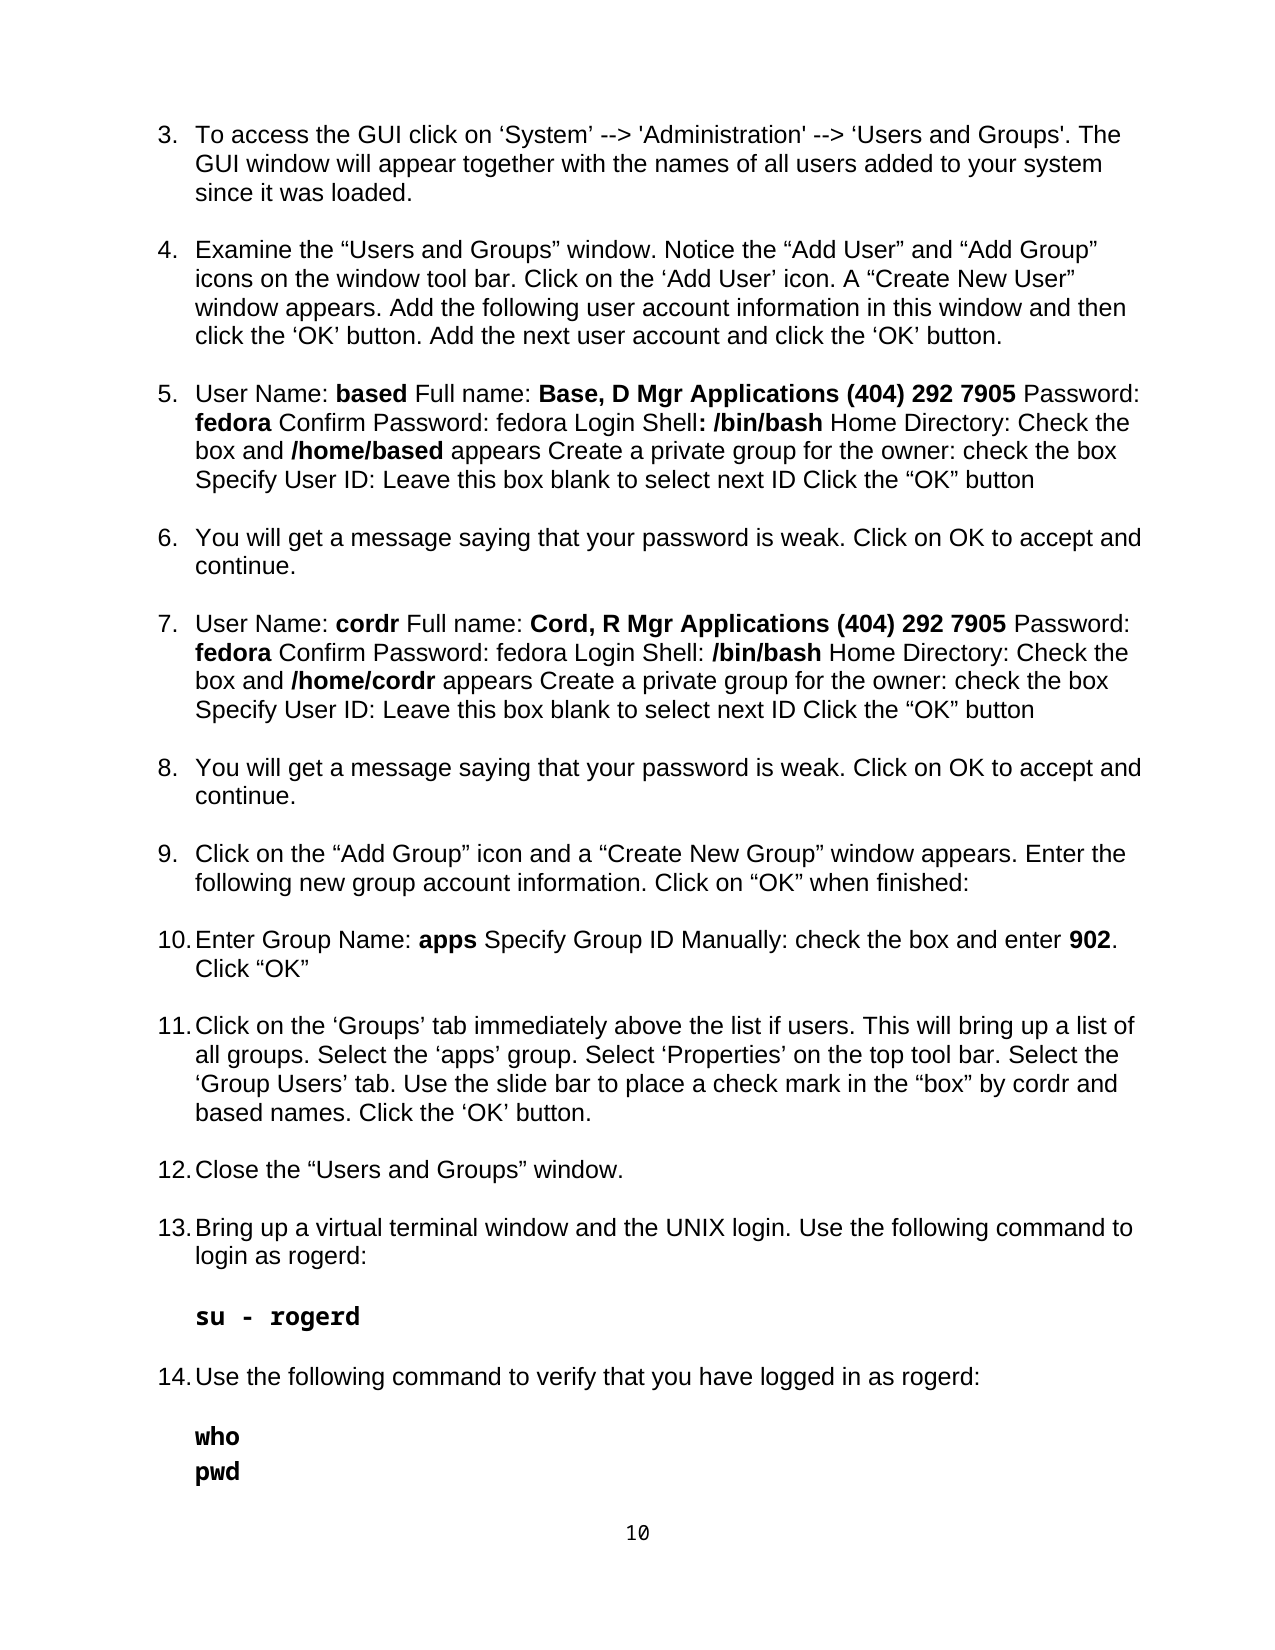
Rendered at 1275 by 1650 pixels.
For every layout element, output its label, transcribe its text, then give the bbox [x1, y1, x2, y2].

list Click on the “Add Group” icon and a “Create New Group” window appears. Enter the following new group account information. Click on “OK” when finished: [157, 839, 1155, 896]
list User Name: cordr Full name: Cord, R Mgr Applications (404) 292 7905 Password: fedora Confirm Password: fedora Login Shell: /bin/bash Home Directory: Check the box and /home/cordr appears Create a private group for the owner: check the box Specify User ID: Leave this box blank to select next ID Click the “OK” button [157, 609, 1155, 724]
list Click on the ‘Groups’ tab immediately above the list if users. This will bring up a list of all groups. Select the ‘apps’ group. Select ‘Properties’ on the top tool bar. Select the ‘Group Users’ tab. Use the slide bar to place a check mark in the “box” by cordr and based names. Click the ‘OK’ button. [157, 1011, 1155, 1126]
list pwd [195, 1453, 1155, 1487]
list who [195, 1419, 1155, 1453]
list User Name: based Full name: Base, D Mgr Applications (404) 292 7905 Password: fedora Confirm Password: fedora Login Shell: /bin/bash Home Directory: Check the box and /home/based appears Create a private group for the owner: check the box Specify User ID: Leave this box blank to select next ID Click the “OK” button [157, 379, 1155, 494]
list Bring up a virtual terminal window and the UNIX login. Use the following command to login as rogerd: [157, 1212, 1155, 1270]
list su - rogerd [195, 1299, 1155, 1333]
list Examine the “Users and Groups” window. Notice the “Add User” and “Add Group” icons on the window tool bar. Click on the ‘Add User’ icon. A “Create New User” window appears. Add the following user account information in this window and then click the ‘OK’ button. Add the next user account and click the ‘OK’ button. [157, 235, 1155, 350]
list Use the following command to verify that you have logged in as rogerd: [157, 1362, 1155, 1390]
list You will get a message saying that your password is weak. Click on OK to accept and continue. [157, 752, 1155, 810]
list Close the “Users and Groups” window. [157, 1155, 1155, 1184]
list To access the GUI click on ‘System’ --> 'Administration' --> ‘Users and Groups'. The GUI window will appear together with the names of all users added to your system since it was loaded. [157, 120, 1155, 206]
list You will get a message saying that your password is weak. Click on OK to accept and continue. [157, 522, 1155, 580]
list Enter Group Name: apps Specify Group ID Manually: check the box and enter 902. Click “OK” [157, 925, 1155, 982]
